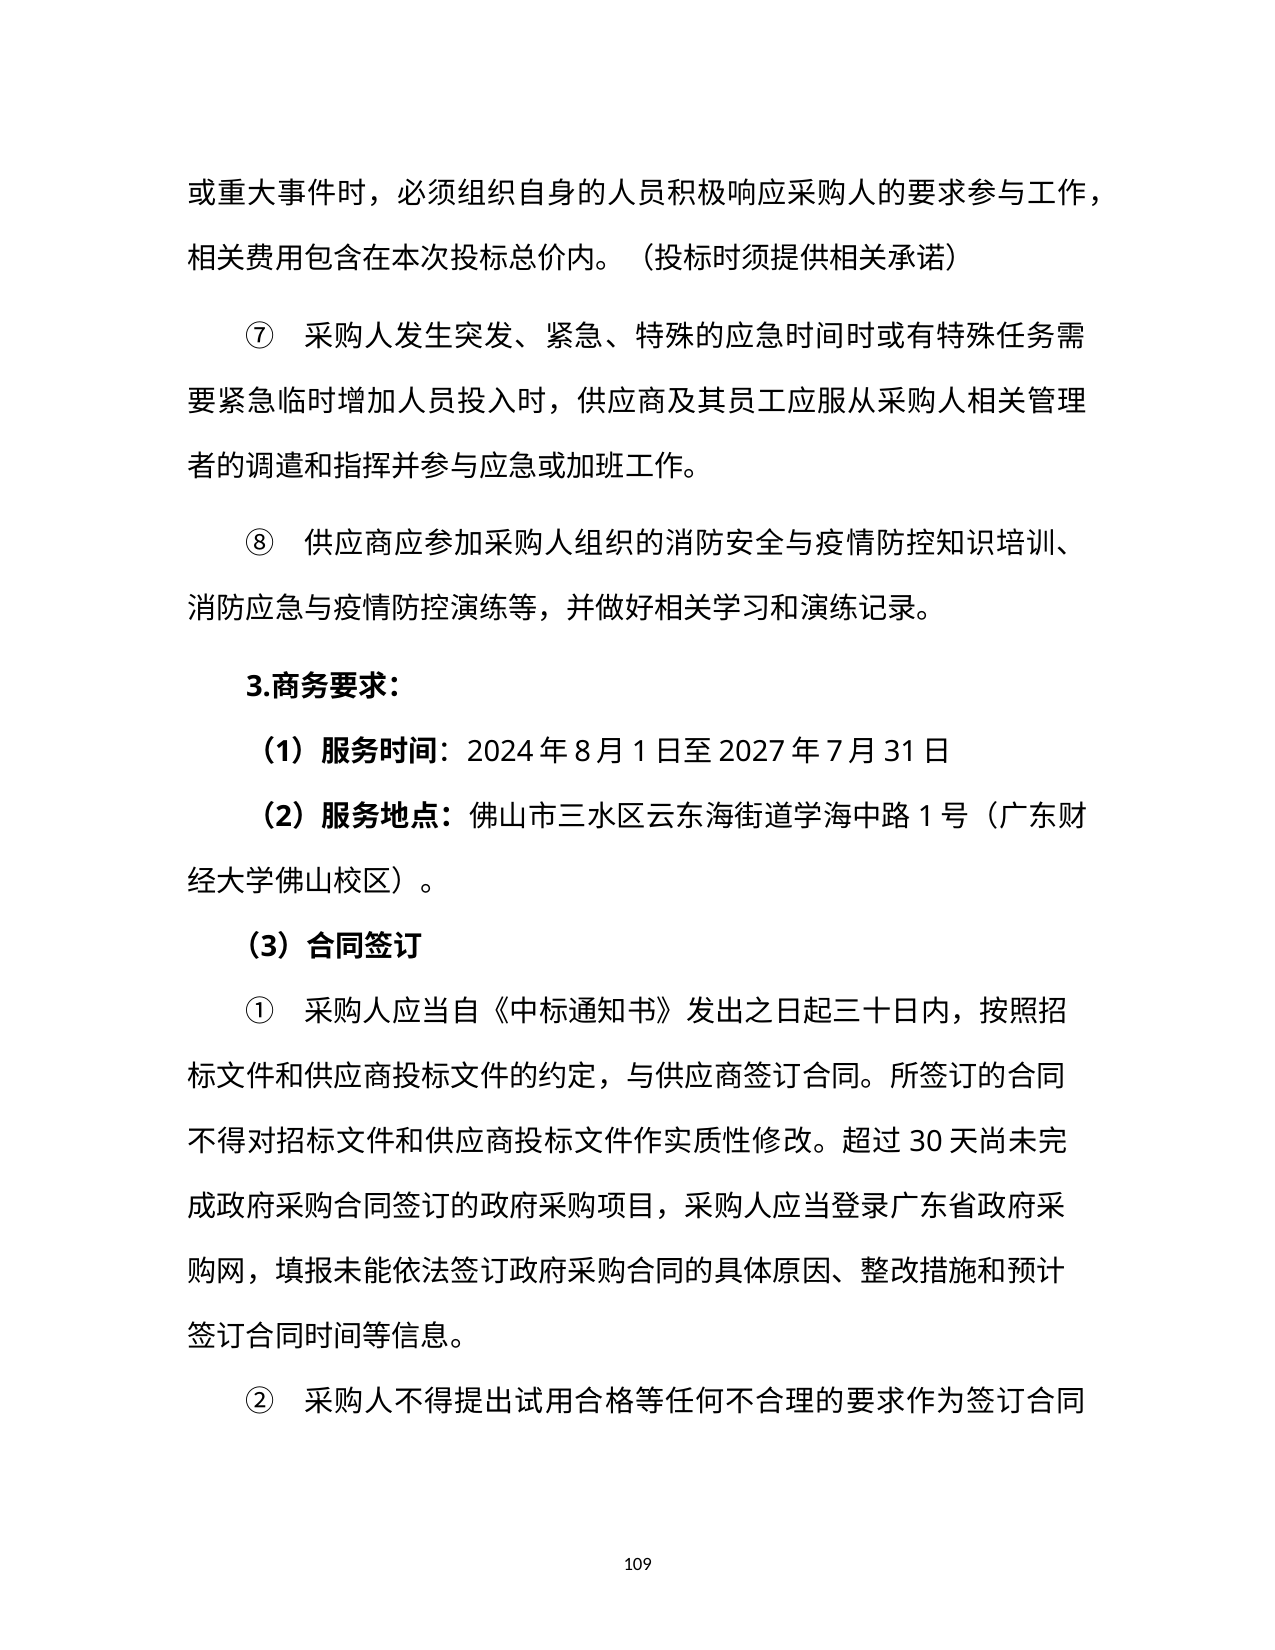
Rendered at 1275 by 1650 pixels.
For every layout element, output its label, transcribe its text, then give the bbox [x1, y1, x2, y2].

text （2）服务地点：佛山市三水区云东海街道学海中路1号（广东财经大学佛山校区）。 [187, 781, 1088, 911]
text （3）合同签订 [187, 911, 1088, 976]
text 3.商务要求： [187, 651, 1088, 716]
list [187, 159, 1088, 289]
list 供应商应参加采购人组织的消防安全与疫情防控知识培训、消防应急与疫情防控演练等，并做好相关学习和演练记录。 [187, 509, 1088, 639]
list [187, 1366, 1088, 1431]
list 采购人应当自《中标通知书》发出之日起三十日内，按照招标文件和供应商投标文件的约定，与供应商签订合同。所签订的合同不得对招标文件和供应商投标文件作实质性修改。超过30天尚未完成政府采购合同签订的政府采购项目，采购人应当登录广东省政府采购网，填报未能依法签订政府采购合同的具体原因、整改措施和预计签订合同时间等信息。 [187, 976, 1068, 1366]
list 采购人发生突发、紧急、特殊的应急时间时或有特殊任务需要紧急临时增加人员投入时，供应商及其员工应服从采购人相关管理者的调遣和指挥并参与应急或加班工作。 [187, 301, 1088, 496]
text （1）服务时间：2024年8月1日至2027年7月31日 [187, 716, 1088, 781]
